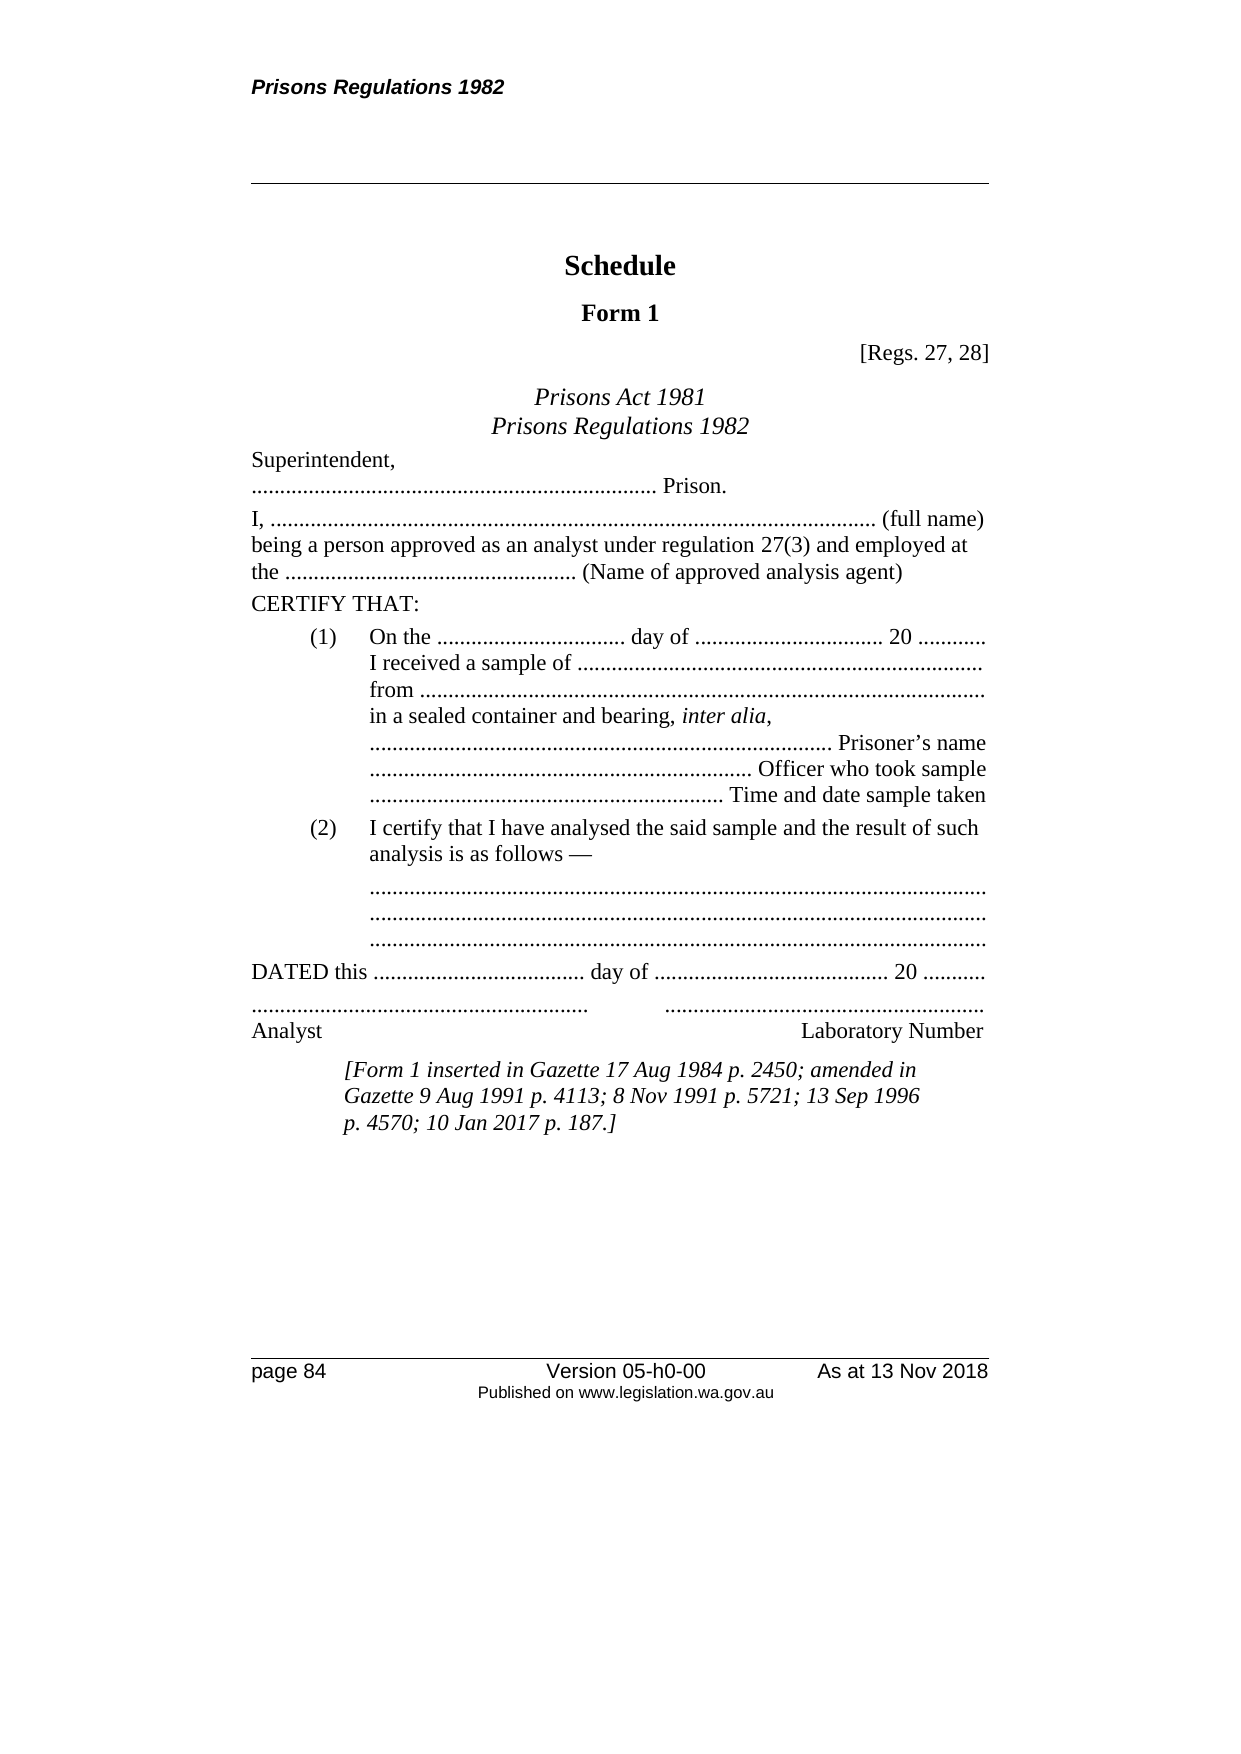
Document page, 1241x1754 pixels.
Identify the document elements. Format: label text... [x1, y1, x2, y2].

text I, .......................................................................................................... (full name) [251, 505, 989, 532]
text ............................................................................................................ [251, 899, 989, 926]
text ............................................................................................................ [251, 873, 989, 899]
text being a person approved as an analyst under regulation 27(3) and employed at the ................................................... (Name of approved analysis agent) [251, 532, 989, 584]
text Superintendent, [251, 446, 989, 473]
text (2) I certify that I have analysed the said sample and the result of such analysis is as follows — [251, 814, 989, 867]
subtitle Form 1 [251, 298, 989, 327]
text CERTIFY THAT: [251, 591, 989, 617]
text ........................................................... ........................................................ [251, 991, 989, 1017]
text [Regs. 27, 28] [251, 339, 989, 366]
text ............................................................................................................ [251, 926, 989, 952]
subtitle Prisons Act 1981 [251, 382, 989, 411]
text .............................................................. Time and date sample taken [251, 781, 989, 808]
subtitle Schedule [251, 248, 989, 282]
text [Form 1 inserted in Gazette 17 Aug 1984 p. 2450; amended in Gazette 9 Aug 1991 p. 4113; 8 Nov 1991 p. 5721; 13 Sep 1996 p. 4570; 10 Jan 2017 p. 187.] [251, 1056, 989, 1135]
text ................................................................... Officer who took sample [251, 755, 989, 781]
text ................................................................................. Prisoner’s name [251, 728, 989, 755]
text DATED this ..................................... day of ......................................... 20 ........... [251, 958, 989, 984]
subtitle Prisons Regulations 1982 [251, 411, 989, 440]
text ....................................................................... Prison. [251, 473, 989, 499]
text Analyst Laboratory Number [251, 1017, 989, 1043]
text (1) On the ................................. day of ................................. 20 ............ I received a sample of ....................................................................... from ................................................................................................... in a sealed container and bearing, inter alia, [251, 623, 989, 728]
